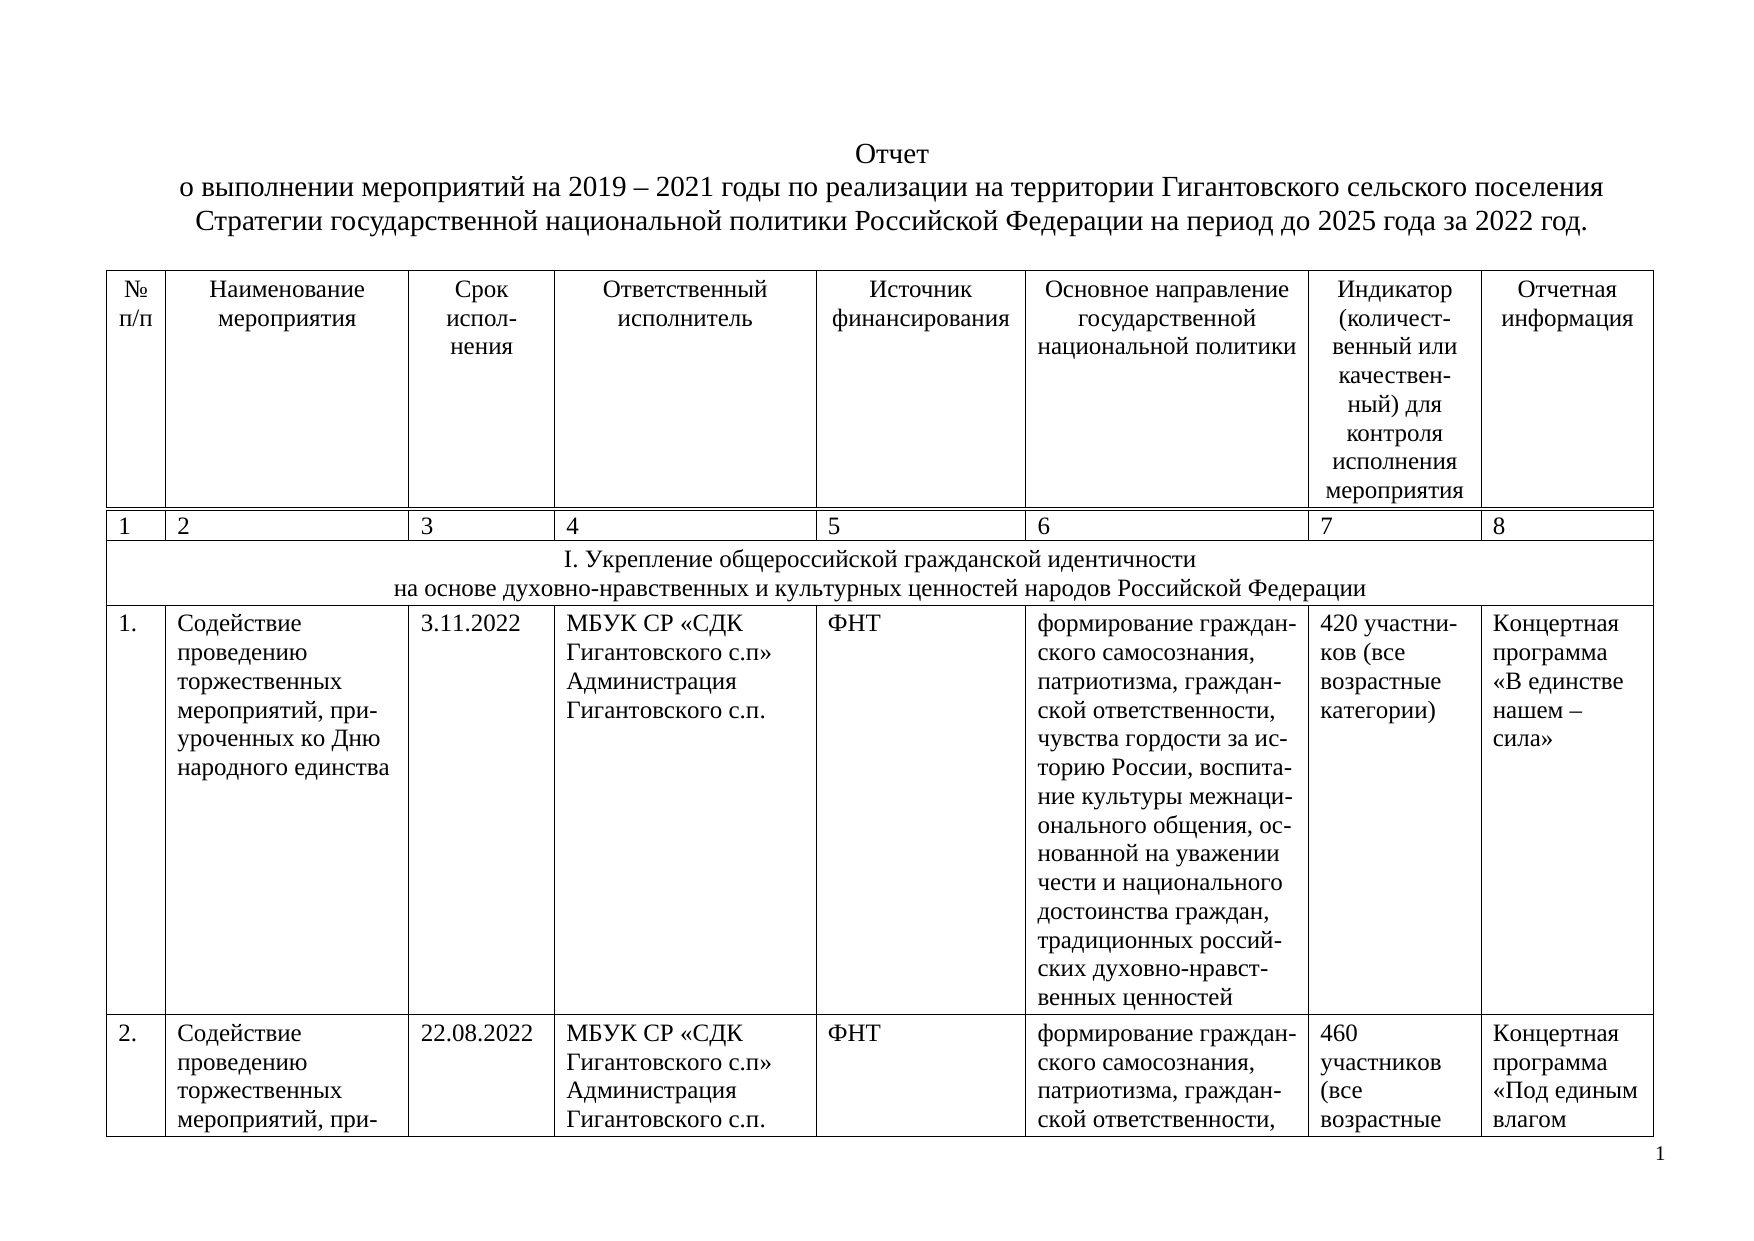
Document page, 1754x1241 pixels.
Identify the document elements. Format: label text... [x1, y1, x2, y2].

table_cell 2. [107, 1015, 165, 1136]
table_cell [1026, 1015, 1308, 1136]
table_header № п/п [107, 271, 165, 507]
table_header 4 [555, 511, 816, 540]
table_cell 1. [107, 606, 165, 1014]
table_header 2 [166, 511, 408, 540]
table_header 6 [1026, 511, 1308, 540]
table_cell ФНТ [817, 606, 1025, 1014]
table_header 5 [817, 511, 1025, 540]
table_cell Содействие проведению торжественных мероприятий, приуроченных ко Дню народного единства [166, 606, 408, 1014]
text Стратегии государственной национальной политики Российской Федерации на период до 2025 года за 2022 год. [118, 203, 1665, 236]
table_header Отчетная информация [1482, 271, 1653, 507]
table_cell 22.08.2022 [409, 1015, 554, 1136]
table_cell Концертная программа «В единстве нашем – сила» [1482, 606, 1653, 1014]
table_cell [555, 1015, 816, 1136]
text о выполнении мероприятий на 2019 – 2021 годы по реализации на территории Гигантовского сельского поселения [118, 169, 1665, 203]
table_header 8 [1482, 511, 1653, 540]
table_header Основное направление государственной национальной политики [1026, 271, 1308, 507]
table_header Источник финансирования [817, 271, 1025, 507]
table_cell ФНТ [817, 1015, 1025, 1136]
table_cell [1309, 1015, 1481, 1136]
table_cell МБУК СР «СДК Гигантовского с.п» Администрация Гигантовского с.п. [555, 606, 816, 1014]
table_header 1 [107, 511, 165, 540]
table_cell Концертная программа «Под единым влагом [1482, 1015, 1653, 1136]
table_header Наименование мероприятия [166, 271, 408, 507]
table_cell 420 участников (все возрастные категории) [1309, 606, 1481, 1014]
text Отчет [118, 136, 1665, 169]
table_cell I. Укрепление общероссийской гражданской идентичности на основе духовно-нравственных и культурных ценностей народов Российской Федерации [107, 541, 1653, 604]
table_header 3 [409, 511, 554, 540]
table_header Срок исполнения [409, 271, 554, 507]
table_cell 3.11.2022 [409, 606, 554, 1014]
table_header Ответственный исполнитель [555, 271, 816, 507]
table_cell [166, 1015, 408, 1136]
table_header 7 [1309, 511, 1481, 540]
table_header Индикатор (количественный или качественный) для контроля исполнения мероприятия [1309, 271, 1481, 507]
